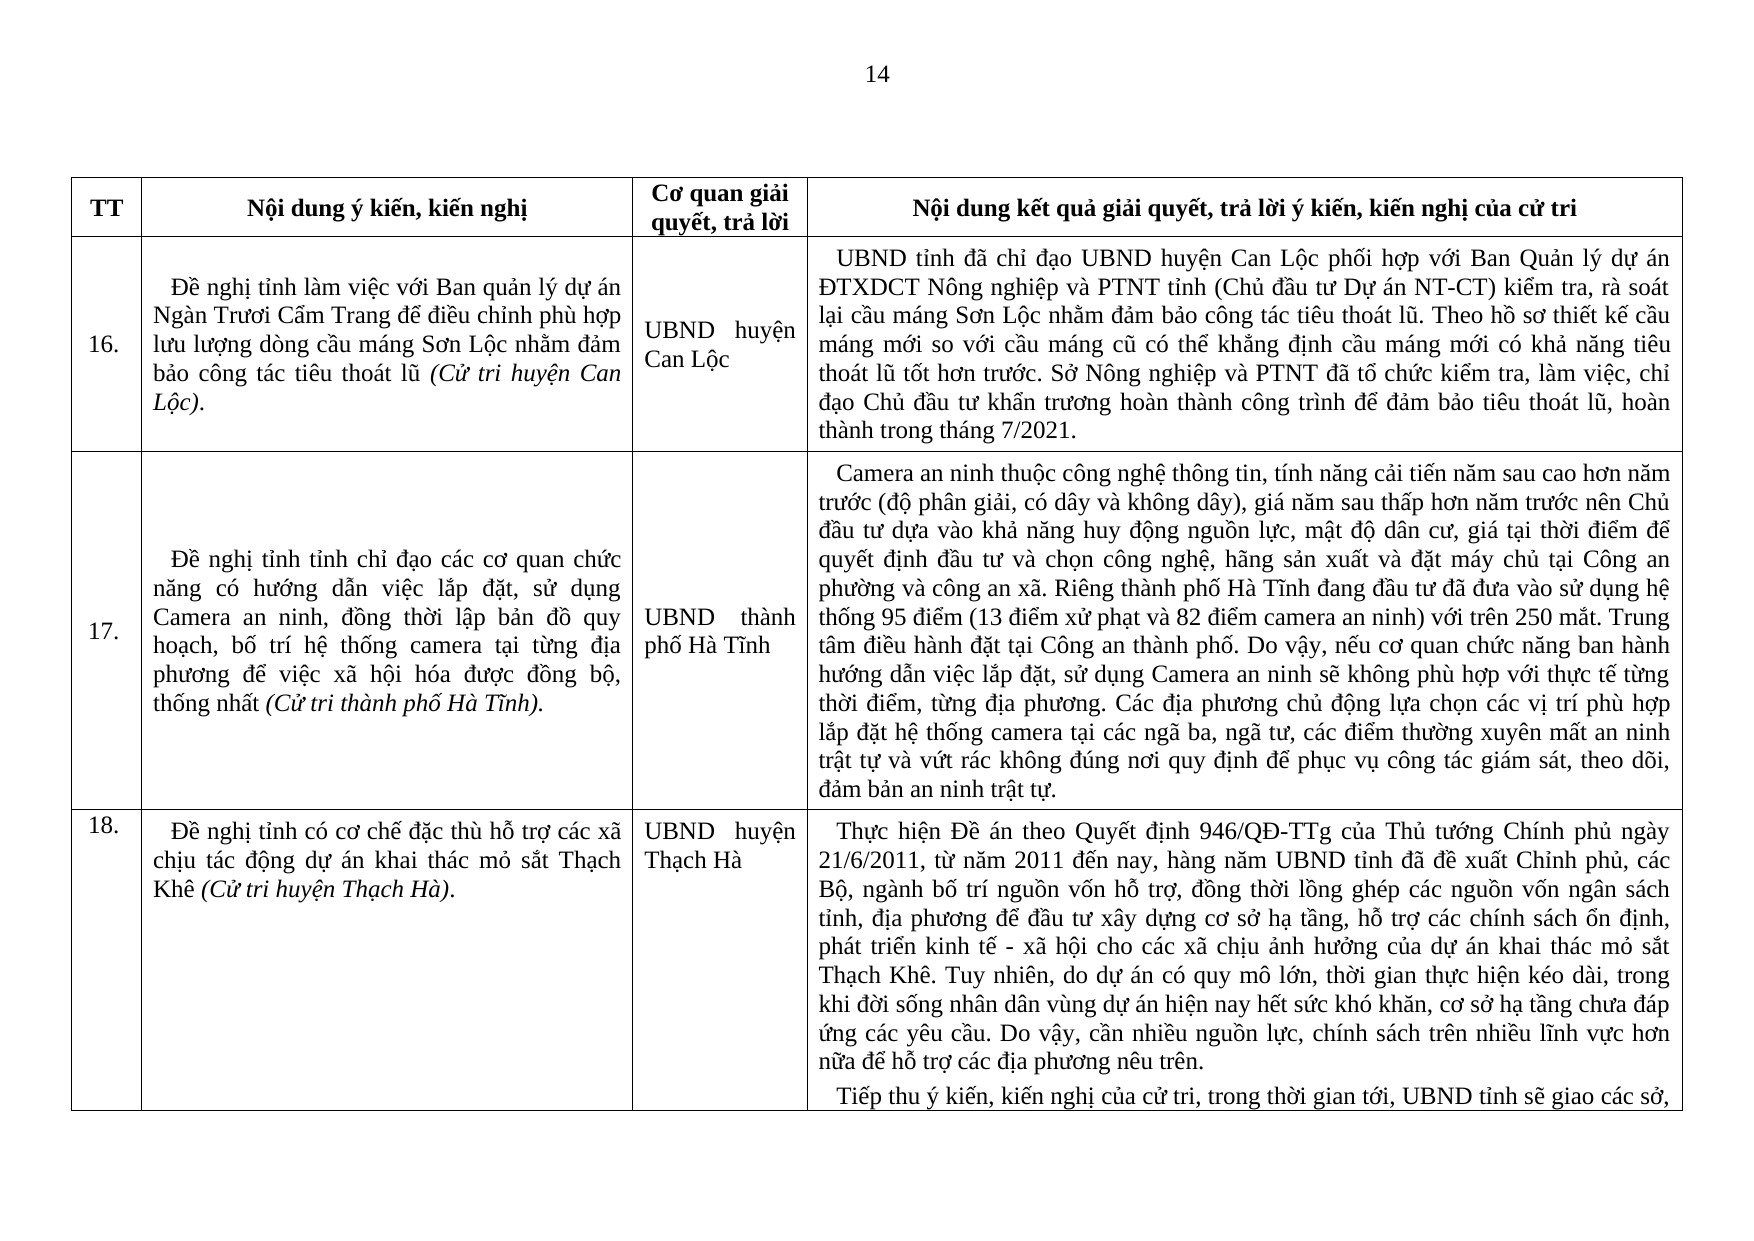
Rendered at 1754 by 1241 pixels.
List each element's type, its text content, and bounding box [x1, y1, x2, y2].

table_cell Đề nghị tỉnh làm việc với Ban quản lý dự án Ngàn Trươi Cẩm Trang để điều chỉnh phù hợp lưu lượng dòng cầu máng Sơn Lộc nhằm đảm bảo công tác tiêu thoát lũ (Cử tri huyện Can Lộc). [142, 237, 632, 451]
table_header Nội dung kết quả giải quyết, trả lời ý kiến, kiến nghị của cử tri [808, 178, 1682, 236]
table_header Cơ quan giải quyết, trả lời [633, 178, 807, 236]
table_cell UBND thành phố Hà Tĩnh [633, 452, 807, 809]
table_header TT [72, 178, 141, 236]
table_cell UBND tỉnh đã chỉ đạo UBND huyện Can Lộc phối hợp với Ban Quản lý dự án ĐTXDCT Nông nghiệp và PTNT tỉnh (Chủ đầu tư Dự án NT-CT) kiểm tra, rà soát lại cầu máng Sơn Lộc nhằm đảm bảo công tác tiêu thoát lũ. Theo hồ sơ thiết kế cầu máng mới so với cầu máng cũ có thể khẳng định cầu máng mới có khả năng tiêu thoát lũ tốt hơn trước. Sở Nông nghiệp và PTNT đã tổ chức kiểm tra, làm việc, chỉ đạo Chủ đầu tư khẩn trương hoàn thành công trình để đảm bảo tiêu thoát lũ, hoàn thành trong tháng 7/2021. [808, 237, 1682, 451]
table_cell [142, 810, 632, 1110]
table_header Nội dung ý kiến, kiến nghị [142, 178, 632, 236]
table_cell [72, 452, 141, 809]
table_cell [72, 237, 141, 451]
table_cell [72, 810, 141, 1110]
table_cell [808, 810, 1682, 1110]
table_cell UBND huyện Can Lộc [633, 237, 807, 451]
table_cell Camera an ninh thuộc công nghệ thông tin, tính năng cải tiến năm sau cao hơn năm trước (độ phân giải, có dây và không dây), giá năm sau thấp hơn năm trước nên Chủ đầu tư dựa vào khả năng huy động nguồn lực, mật độ dân cư, giá tại thời điểm để quyết định đầu tư và chọn công nghệ, hãng sản xuất và đặt máy chủ tại Công an phường và công an xã. Riêng thành phố Hà Tĩnh đang đầu tư đã đưa vào sử dụng hệ thống 95 điểm (13 điểm xử phạt và 82 điểm camera an ninh) với trên 250 mắt. Trung tâm điều hành đặt tại Công an thành phố. Do vậy, nếu cơ quan chức năng ban hành hướng dẫn việc lắp đặt, sử dụng Camera an ninh sẽ không phù hợp với thực tế từng thời điểm, từng địa phương. Các địa phương chủ động lựa chọn các vị trí phù hợp lắp đặt hệ thống camera tại các ngã ba, ngã tư, các điểm thường xuyên mất an ninh trật tự và vứt rác không đúng nơi quy định để phục vụ công tác giám sát, theo dõi, đảm bản an ninh trật tự. [808, 452, 1682, 809]
table_cell UBND huyện Thạch Hà [633, 810, 807, 1110]
table_cell Đề nghị tỉnh tỉnh chỉ đạo các cơ quan chức năng có hướng dẫn việc lắp đặt, sử dụng Camera an ninh, đồng thời lập bản đồ quy hoạch, bố trí hệ thống camera tại từng địa phương để việc xã hội hóa được đồng bộ, thống nhất (Cử tri thành phố Hà Tĩnh). [142, 452, 632, 809]
